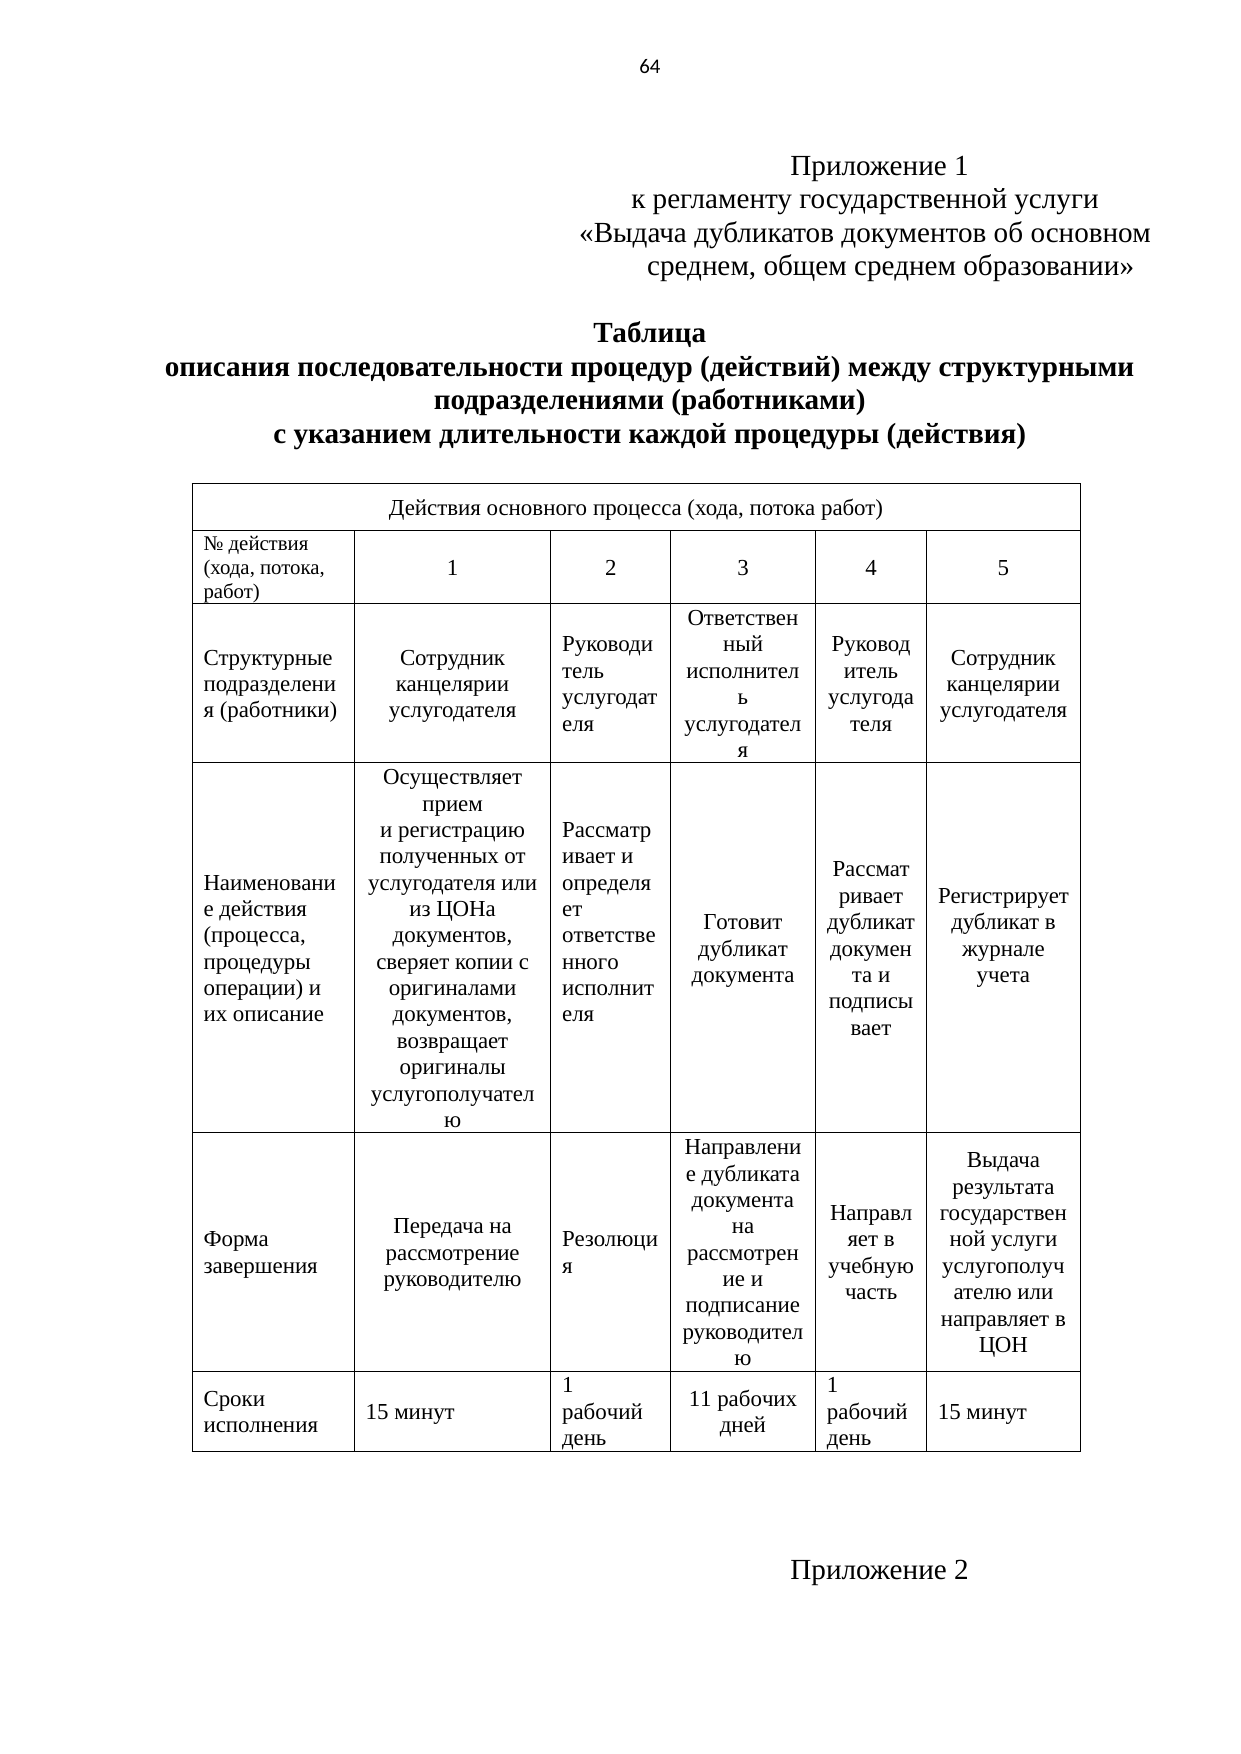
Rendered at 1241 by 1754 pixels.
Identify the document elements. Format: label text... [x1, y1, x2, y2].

text с указанием длительности каждой процедуры (действия) [148, 416, 1152, 449]
table_cell Готовит дубликат документа [671, 763, 815, 1132]
table_cell Передача на рассмотрение руководителю [355, 1133, 550, 1371]
table_cell Ответственный исполнитель услугодателя [671, 604, 815, 762]
table_cell Рассматривает дубликат документа и подписывает [816, 763, 926, 1132]
table_cell Руководитель услугодателя [551, 604, 670, 762]
text Таблица [148, 315, 1152, 349]
table_cell Форма завершения [193, 1133, 354, 1371]
text Приложение 1 [148, 148, 1152, 181]
table_cell 1 рабочий день [551, 1372, 670, 1451]
table_cell 3 [671, 531, 815, 603]
table_cell Наименование действия (процесса, процедуры операции) и их описание [193, 763, 354, 1132]
table_cell Структурные подразделения (работники) [193, 604, 354, 762]
table_cell Направление дубликата документа на рассмотрение и подписание руководителю [671, 1133, 815, 1371]
table_cell Направляет в учебную часть [816, 1133, 926, 1371]
text описания последовательности процедур (действий) между структурными подразделениями (работниками) [148, 349, 1152, 416]
table_cell Осуществляет прием и регистрацию полученных от услугодателя или из ЦОНа документов, сверяет копии с оригиналами документов, возвращает оригиналы услугополучателю [355, 763, 550, 1132]
table_cell Сотрудник канцелярии услугодателя [927, 604, 1080, 762]
table_cell № действия (хода, потока, работ) [193, 531, 354, 603]
table_cell Выдача результата государственной услуги услугополучателю или направляет в ЦОН [927, 1133, 1080, 1371]
text Приложение 2 [148, 1552, 1152, 1586]
table_cell 11 рабочих дней [671, 1372, 815, 1451]
table_cell 5 [927, 531, 1080, 603]
text к регламенту государственной услуги [148, 181, 1152, 215]
table_cell Руководитель услугодателя [816, 604, 926, 762]
text «Выдача дубликатов документов об основном [148, 215, 1152, 248]
table_cell Резолюция [551, 1133, 670, 1371]
table_cell Рассматривает и определяет ответственного исполнителя [551, 763, 670, 1132]
table_cell 1 рабочий день [816, 1372, 926, 1451]
table_cell Регистрирует дубликат в журнале учета [927, 763, 1080, 1132]
table_cell 1 [355, 531, 550, 603]
table_cell 2 [551, 531, 670, 603]
table_cell 4 [816, 531, 926, 603]
text среднем, общем среднем образовании» [148, 248, 1152, 282]
table_cell Сроки исполнения [193, 1372, 354, 1451]
table_cell 15 минут [927, 1372, 1080, 1451]
table_cell Сотрудник канцелярии услугодателя [355, 604, 550, 762]
table_header Действия основного процесса (хода, потока работ) [193, 484, 1080, 530]
table_cell 15 минут [355, 1372, 550, 1451]
